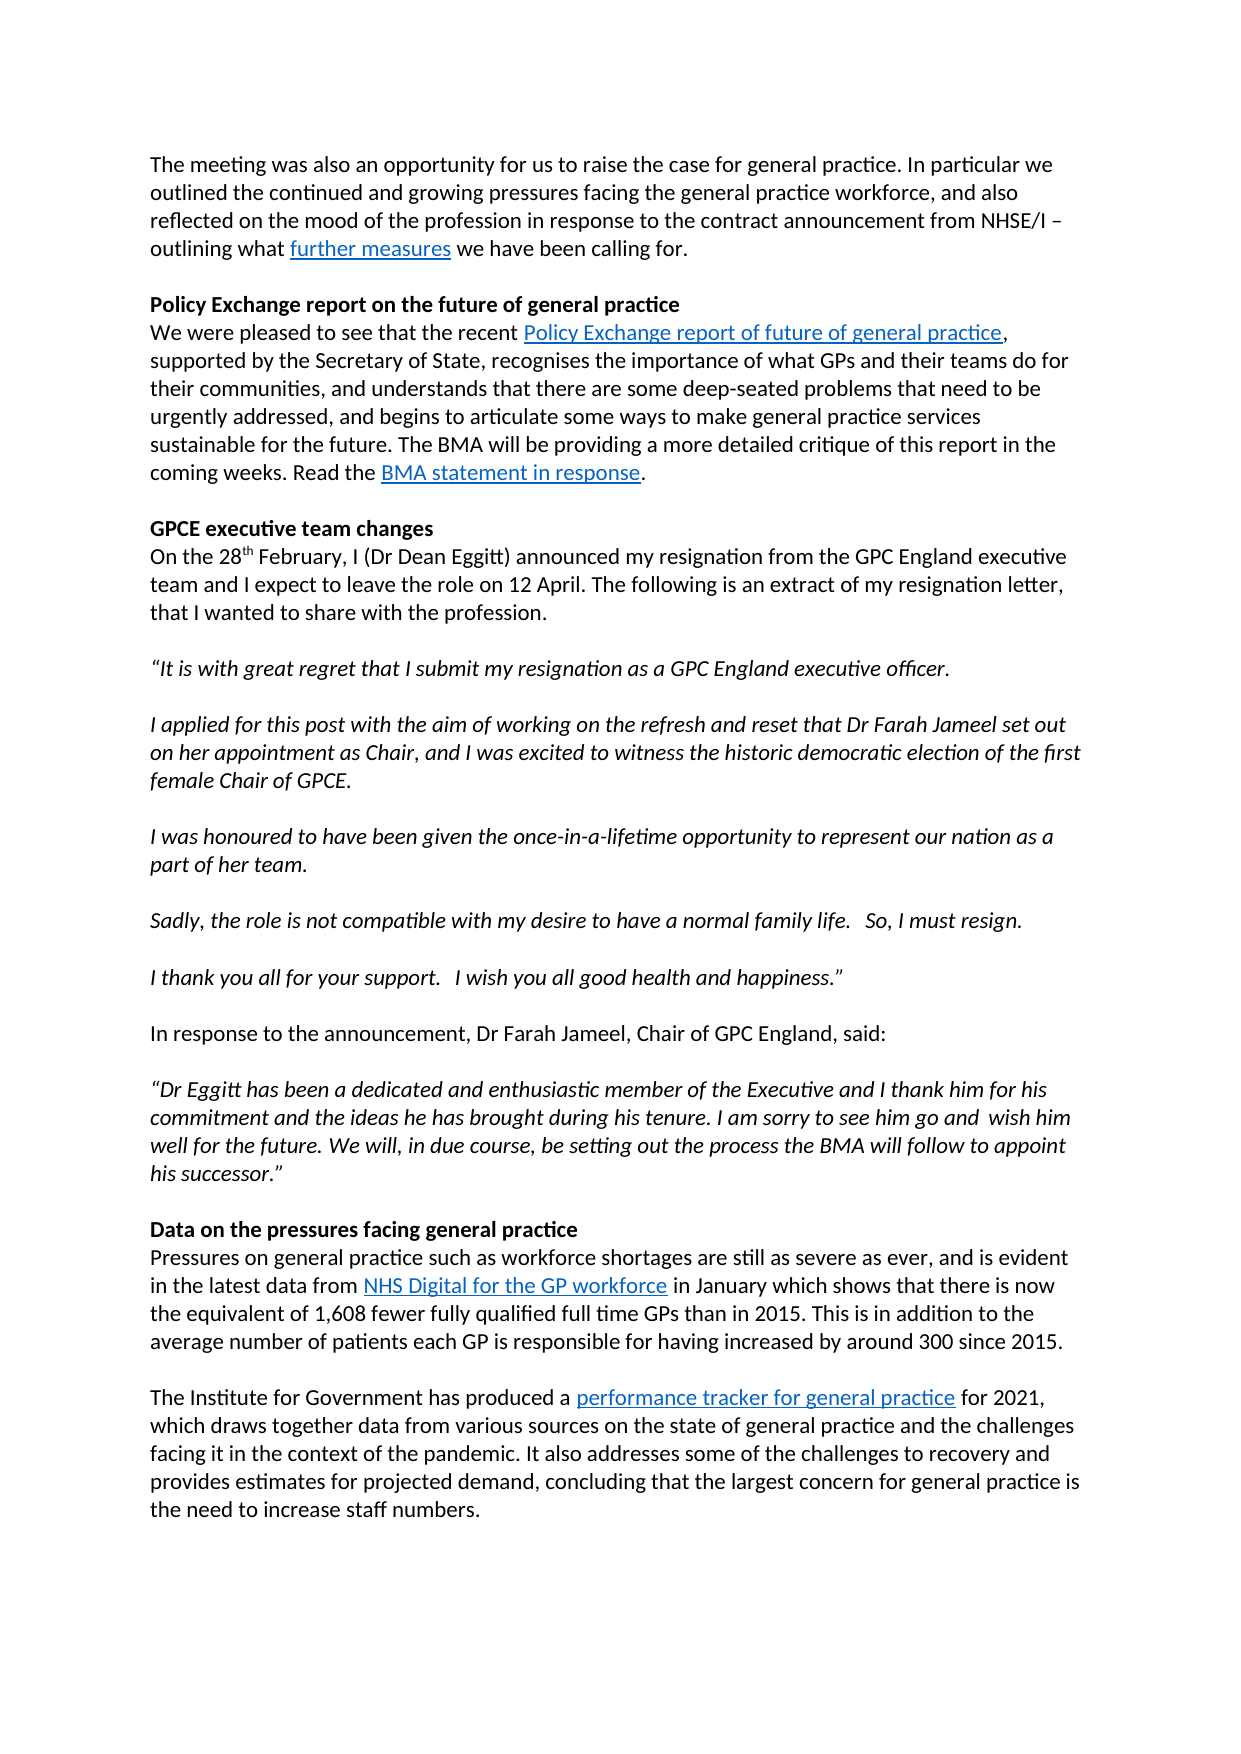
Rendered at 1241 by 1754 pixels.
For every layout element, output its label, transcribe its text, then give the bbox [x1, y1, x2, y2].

text I applied for this post with the aim of working on the refresh and reset that Dr Farah Jameel set out on her appointment as Chair, and I was excited to witness the historic democratic election of the first female Chair of GPCE. [150, 710, 1090, 794]
text “Dr Eggitt has been a dedicated and enthusiastic member of the Executive and I thank him for his commitment and the ideas he has brought during his tenure. I am sorry to see him go and wish him well for the future. We will, in due course, be setting out the process the BMA will follow to appoint his successor.” [150, 1075, 1090, 1187]
text I thank you all for your support. I wish you all good health and happiness.” [150, 963, 1090, 991]
text Data on the pressures facing general practice [150, 1215, 1090, 1243]
text GPCE executive team changes [150, 514, 1090, 542]
text Policy Exchange report on the future of general practice [150, 290, 1090, 318]
text We were pleased to see that the recent Policy Exchange report of future of general practice, supported by the Secretary of State, recognises the importance of what GPs and their teams do for their communities, and understands that there are some deep-seated problems that need to be urgently addressed, and begins to articulate some ways to make general practice services sustainable for the future. The BMA will be providing a more detailed critique of this report in the coming weeks. Read the BMA statement in response. [150, 318, 1090, 486]
text Sadly, the role is not compatible with my desire to have a normal family life. So, I must resign. [150, 907, 1090, 934]
text In response to the announcement, Dr Farah Jameel, Chair of GPC England, said: [150, 1019, 1090, 1047]
text The Institute for Government has produced a performance tracker for general practice for 2021, which draws together data from various sources on the state of general practice and the challenges facing it in the context of the pandemic. It also addresses some of the challenges to recovery and provides estimates for projected demand, concluding that the largest concern for general practice is the need to increase staff numbers. [150, 1383, 1090, 1523]
text The meeting was also an opportunity for us to raise the case for general practice. In particular we outlined the continued and growing pressures facing the general practice workforce, and also reflected on the mood of the profession in response to the contract announcement from NHSE/I – outlining what further measures we have been calling for. [150, 150, 1090, 262]
text “It is with great regret that I submit my resignation as a GPC England executive officer. [150, 654, 1090, 682]
text On the 28th February, I (Dr Dean Eggitt) announced my resignation from the GPC England executive team and I expect to leave the role on 12 April. The following is an extract of my resignation letter, that I wanted to share with the profession. [150, 542, 1090, 626]
text I was honoured to have been given the once-in-a-lifetime opportunity to represent our nation as a part of her team. [150, 822, 1090, 878]
text Pressures on general practice such as workforce shortages are still as severe as ever, and is evident in the latest data from NHS Digital for the GP workforce in January which shows that there is now the equivalent of 1,608 fewer fully qualified full time GPs than in 2015. This is in addition to the average number of patients each GP is responsible for having increased by around 300 since 2015. [150, 1243, 1090, 1355]
